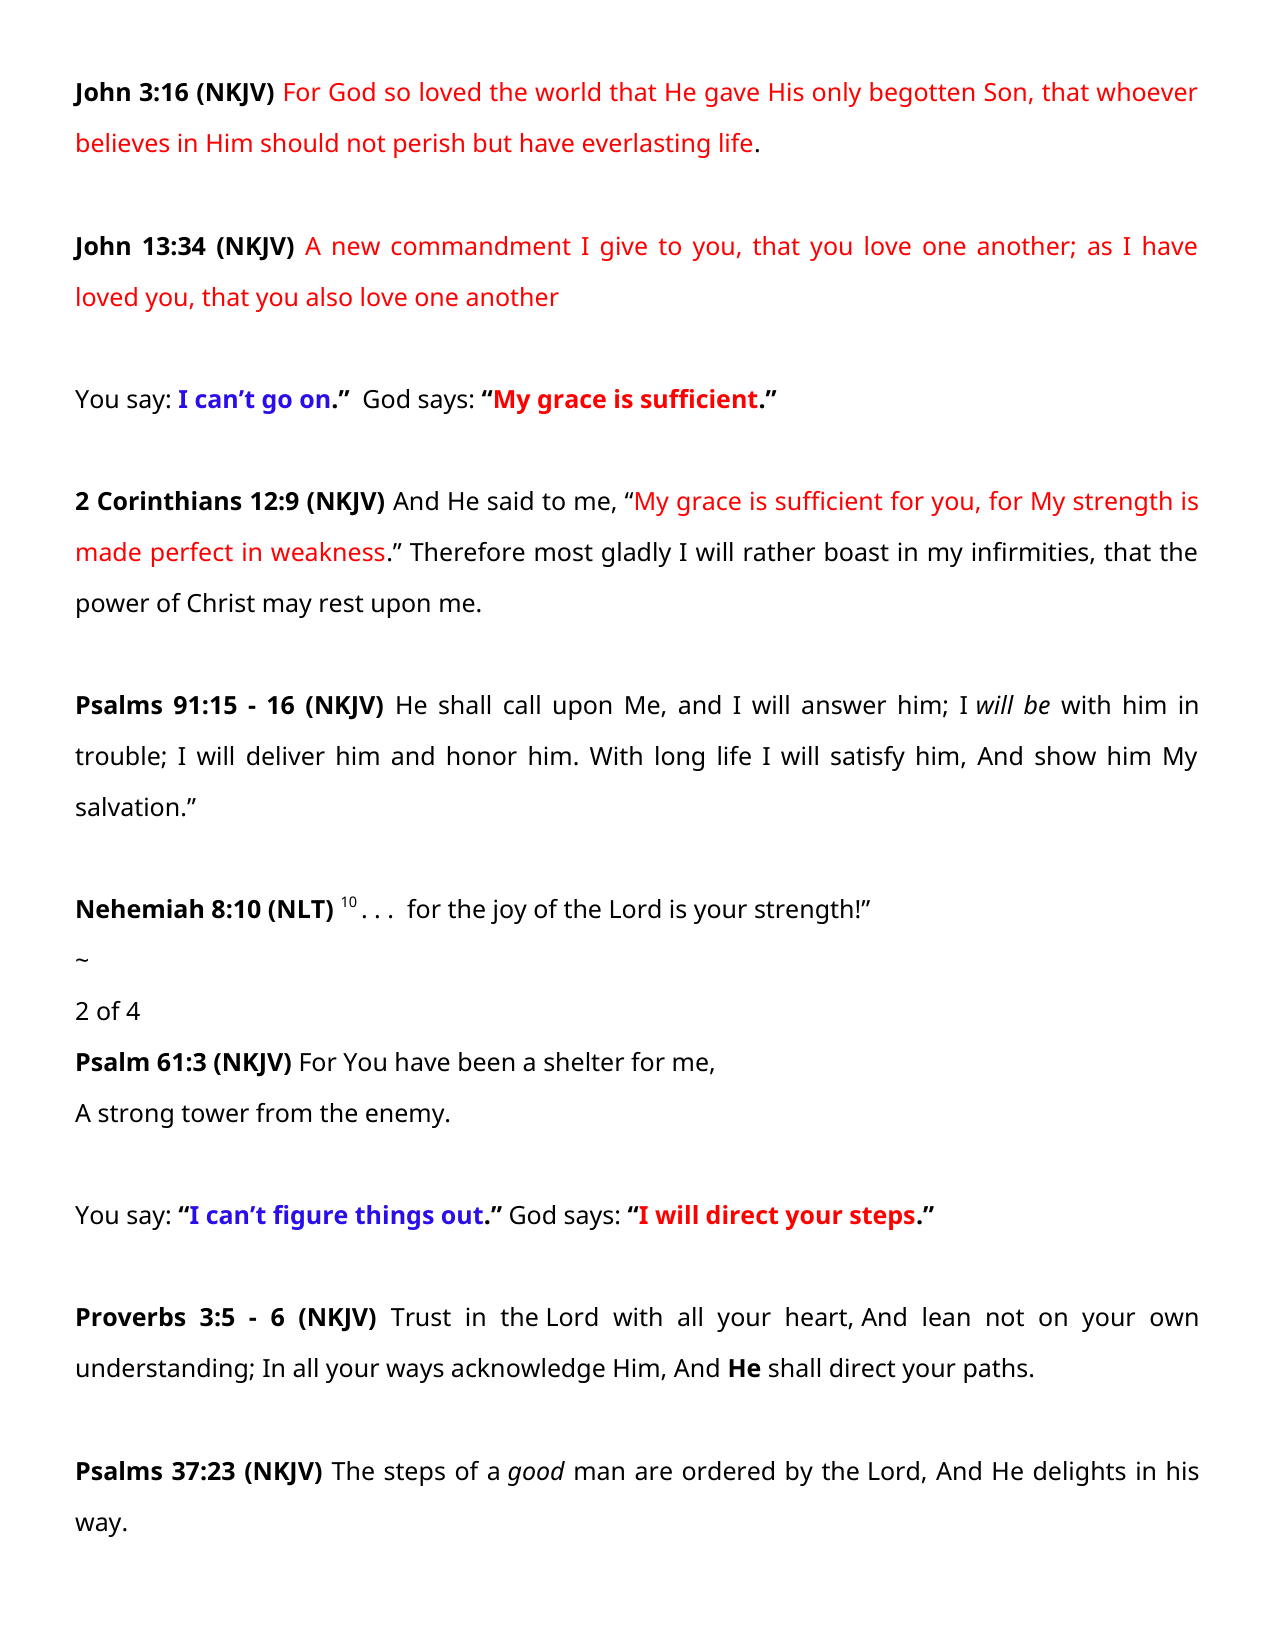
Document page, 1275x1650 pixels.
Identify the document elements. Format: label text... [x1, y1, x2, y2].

text You say: “I can’t figure things out.” God says: “I will direct your steps.” [75, 1198, 1200, 1232]
text Psalms 37:23 (NKJV) The steps of a good man are ordered by the Lord, And He delights in his way. [75, 1453, 1200, 1538]
text Psalm 61:3 (NKJV) For You have been a shelter for me, [75, 1045, 1200, 1079]
text Nehemiah 8:10 (NLT) 10 . . . for the joy of the Lord is your strength!” [75, 892, 1200, 926]
text A strong tower from the enemy. [75, 1096, 1200, 1130]
text Proverbs 3:5 - 6 (NKJV) Trust in the Lord with all your heart, And lean not on your own understanding; In all your ways acknowledge Him, And He shall direct your paths. [75, 1300, 1200, 1385]
text 2 Corinthians 12:9 (NKJV) And He said to me, “My grace is sufficient for you, for My strength is made perfect in weakness.” Therefore most gladly I will rather boast in my infirmities, that the power of Christ may rest upon me. [75, 483, 1200, 619]
text ~ [75, 943, 1200, 977]
text John 3:16 (NKJV) For God so loved the world that He gave His only begotten Son, that whoever believes in Him should not perish but have everlasting life. [75, 75, 1200, 160]
text 2 of 4 [75, 994, 1200, 1028]
text Psalms 91:15 - 16 (NKJV) He shall call upon Me, and I will answer him; I will be with him in trouble; I will deliver him and honor him. With long life I will satisfy him, And show him My salvation.” [75, 636, 1200, 824]
text John 13:34 (NKJV) A new commandment I give to you, that you love one another; as I have loved you, that you also love one another [75, 228, 1200, 313]
text You say: I can’t go on.” God says: “My grace is sufficient.” [75, 381, 1200, 415]
